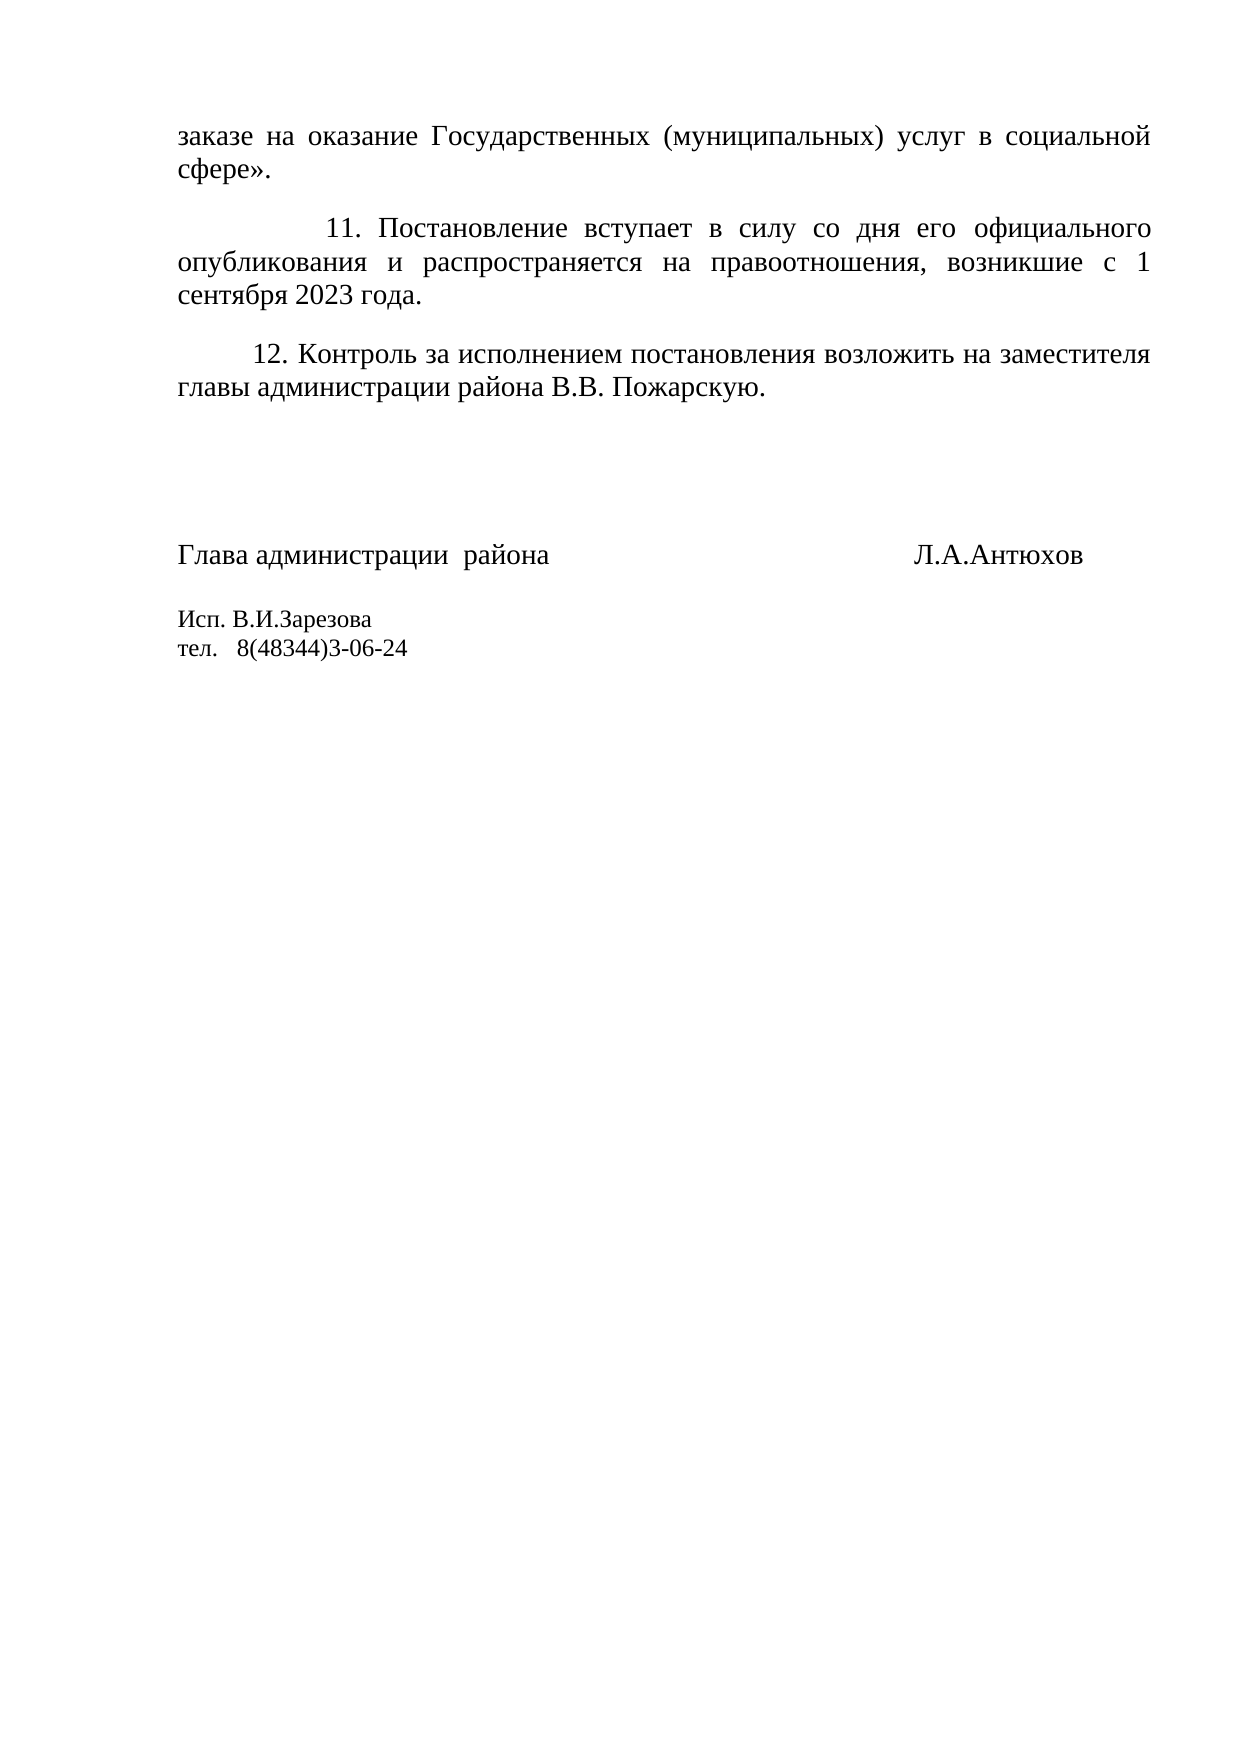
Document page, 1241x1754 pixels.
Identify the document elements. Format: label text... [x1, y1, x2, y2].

text Исп. В.И.Зарезова [177, 604, 1152, 633]
text тел. 8(48344)3-06-24 [177, 633, 1152, 662]
text 12. Контроль за исполнением постановления возложить на заместителя главы администрации района В.В. Пожарскую. [177, 336, 1152, 403]
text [177, 118, 1152, 185]
text Глава администрации района Л.А.Антюхов [177, 537, 1152, 571]
text 11. Постановление вступает в силу со дня его официального опубликования и распространяется на правоотношения, возникшие с 1 сентября 2023 года. [177, 210, 1152, 311]
